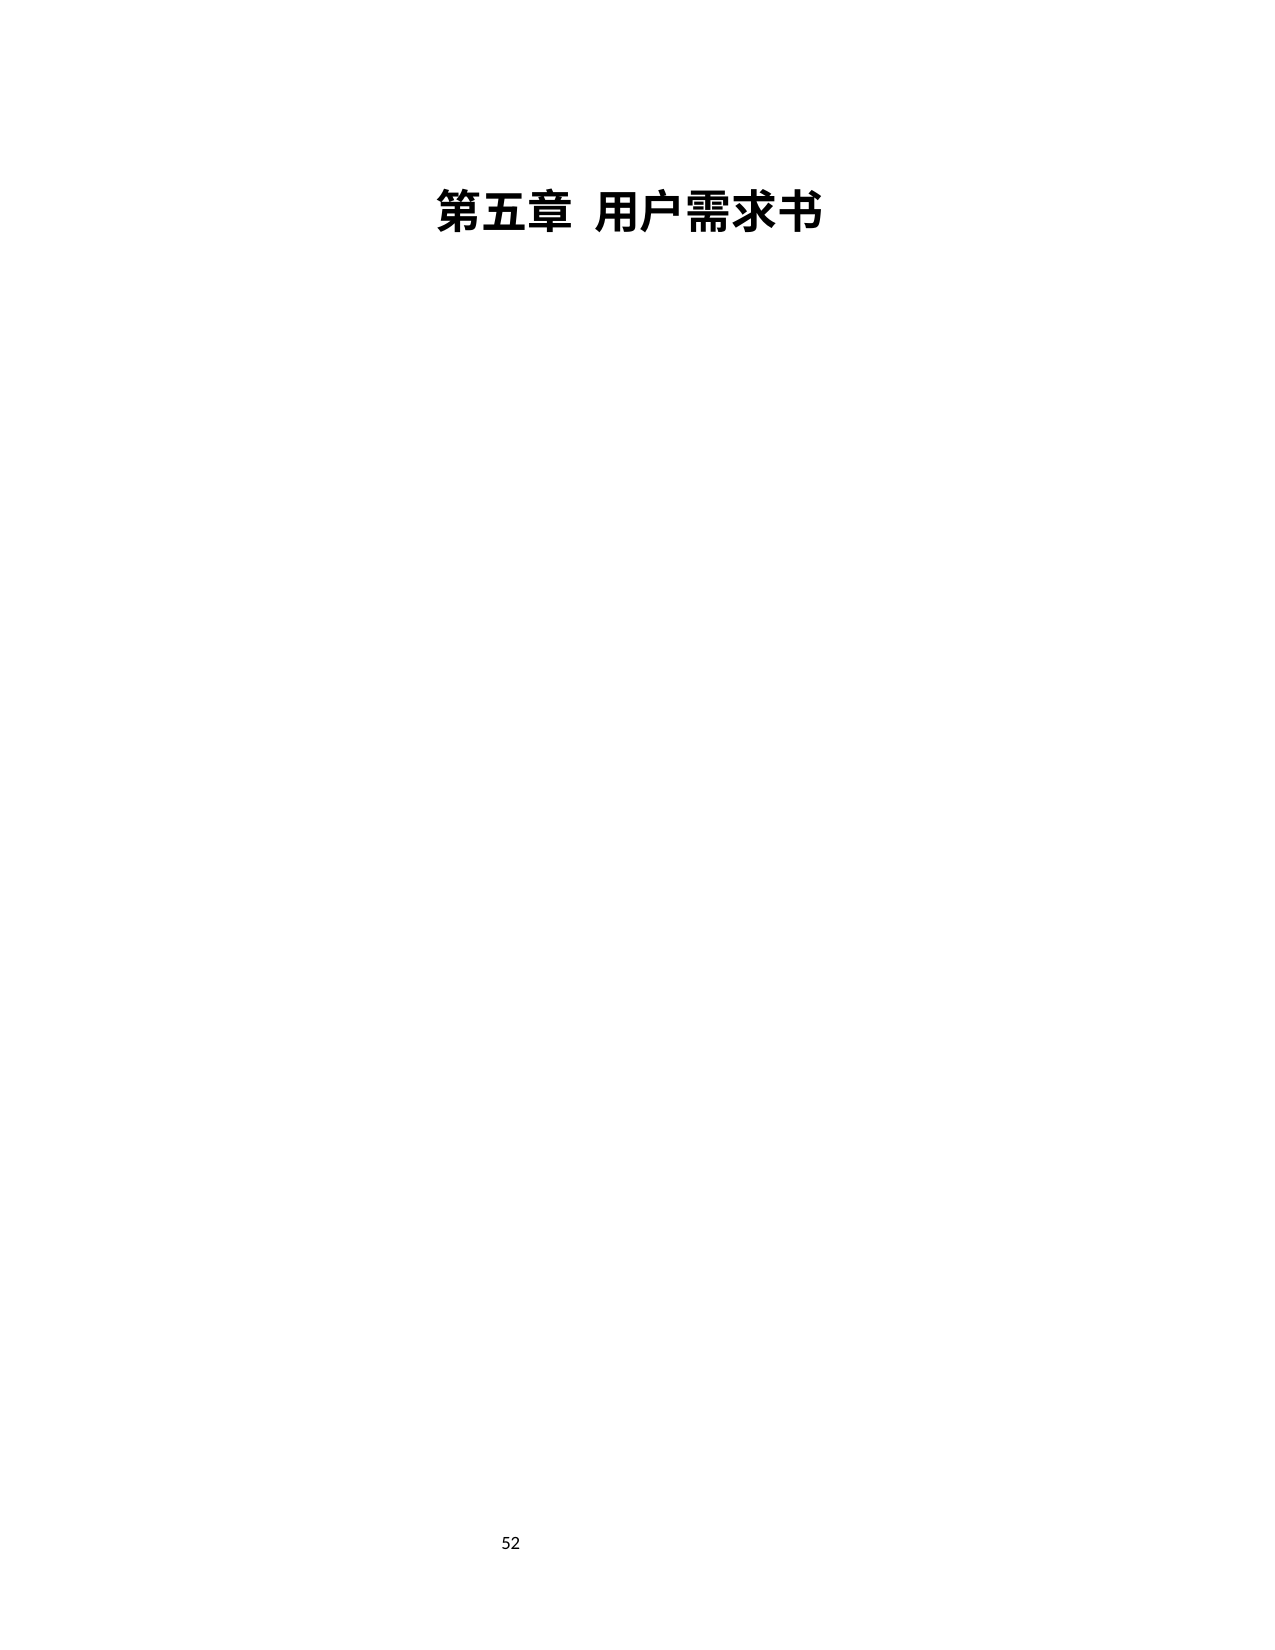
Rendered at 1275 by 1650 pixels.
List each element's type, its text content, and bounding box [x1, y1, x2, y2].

subtitle 第五章 用户需求书 [164, 181, 1094, 240]
